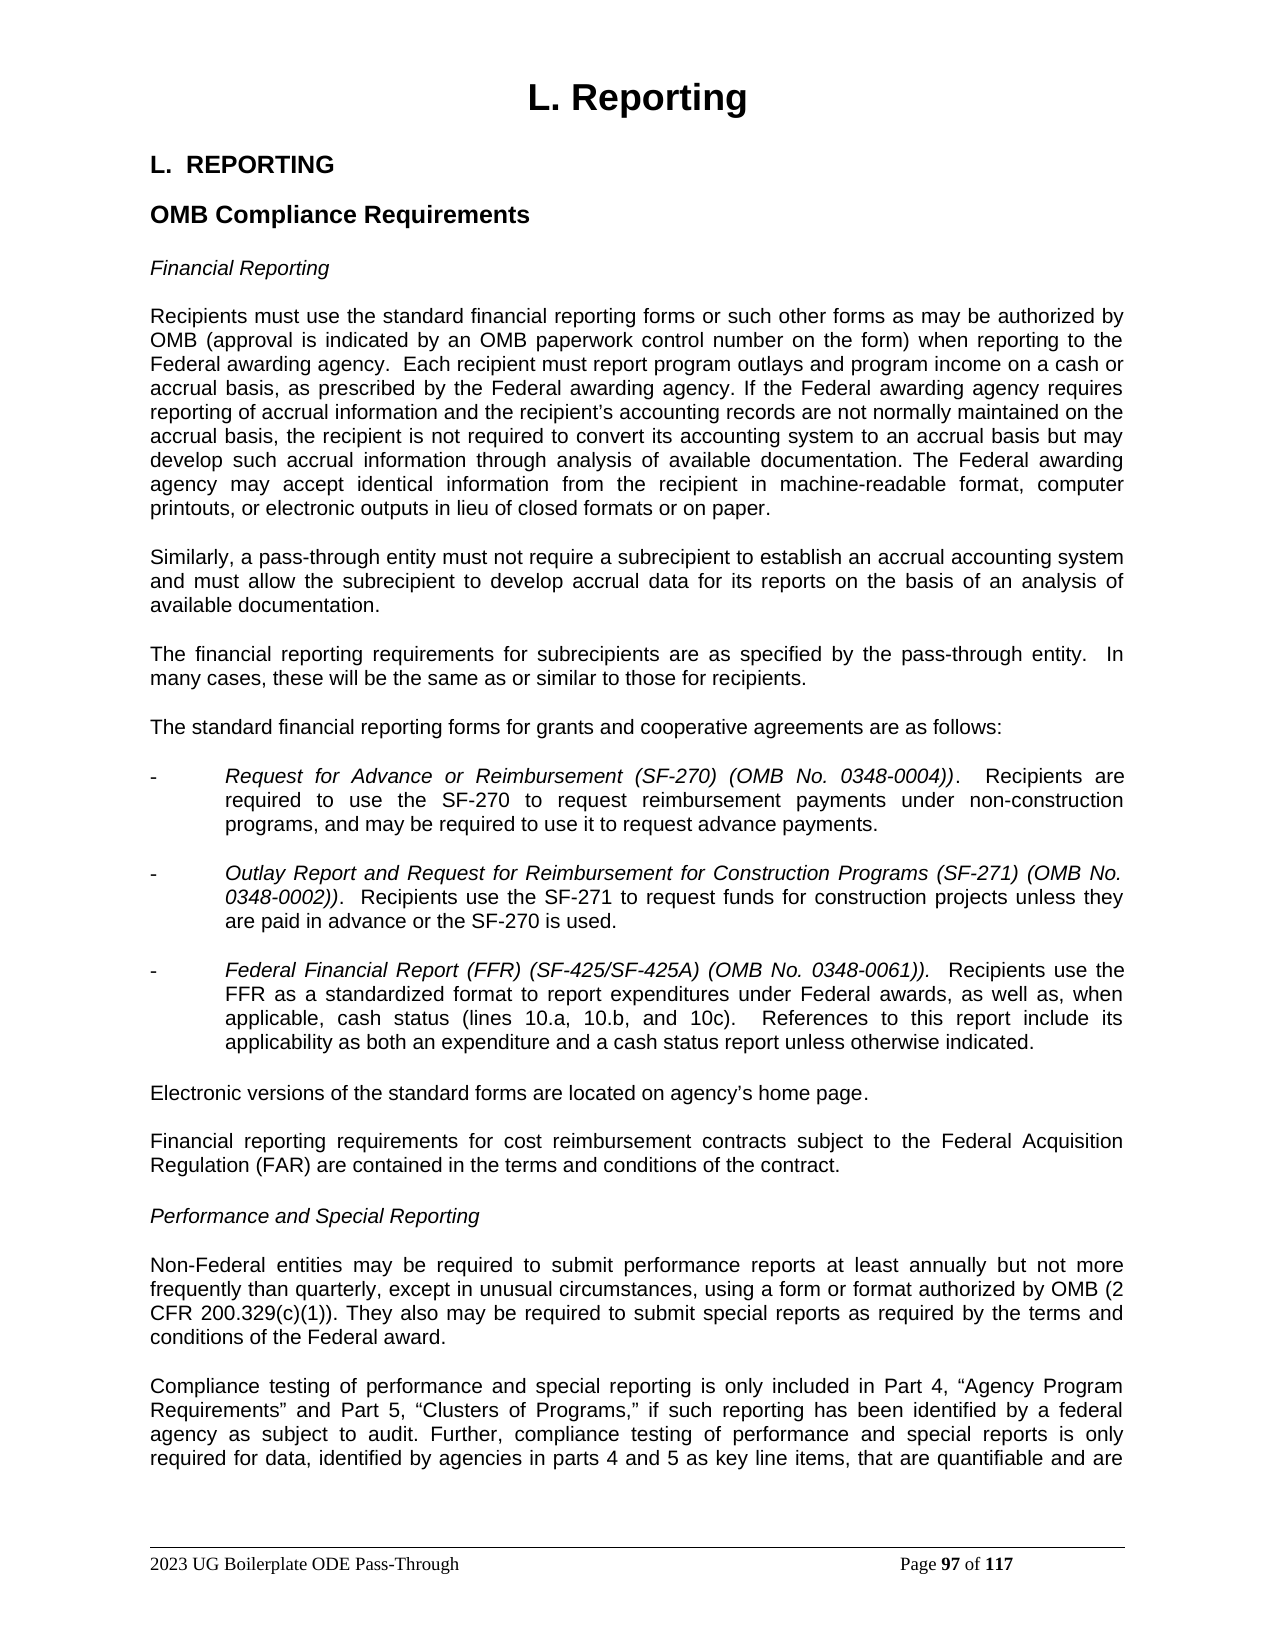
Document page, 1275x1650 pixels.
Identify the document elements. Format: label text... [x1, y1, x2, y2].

text Similarly, a pass-through entity must not require a subrecipient to establish an accrual accounting system and must allow the subrecipient to develop accrual data for its reports on the basis of an analysis of available documentation. [150, 543, 1125, 617]
list Federal Financial Report (FFR) (SF-425/SF-425A) (OMB No. 0348-0061)). Recipients use the FFR as a standardized format to report expenditures under Federal awards, as well as, when applicable, cash status (lines 10.a, 10.b, and 10c). References to this report include its applicability as both an expenditure and a cash status report unless otherwise indicated. [150, 956, 1125, 1054]
text The standard financial reporting forms for grants and cooperative agreements are as follows: [150, 713, 1125, 739]
text The financial reporting requirements for subrecipients are as specified by the pass-through entity. In many cases, these will be the same as or similar to those for recipients. [150, 640, 1125, 690]
text Electronic versions of the standard forms are located on agency’s home page. [150, 1080, 1125, 1104]
subtitle L. REPORTING [150, 150, 1125, 179]
text Financial Reporting [150, 255, 1125, 279]
text Performance and Special Reporting [150, 1204, 1125, 1228]
text Non-Federal entities may be required to submit performance reports at least annually but not more frequently than quarterly, except in unusual circumstances, using a form or format authorized by OMB (2 CFR 200.329(c)(1)). They also may be required to submit special reports as required by the terms and conditions of the Federal award. [150, 1251, 1125, 1349]
subtitle OMB Compliance Requirements [150, 204, 1125, 229]
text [150, 1372, 1125, 1472]
list Request for Advance or Reimbursement (SF-270) (OMB No. 0348-0004)). Recipients are required to use the SF-270 to request reimbursement payments under non-construction programs, and may be required to use it to request advance payments. [150, 762, 1125, 836]
list Outlay Report and Request for Reimbursement for Construction Programs (SF-271) (OMB No. 0348-0002)). Recipients use the SF-271 to request funds for construction projects unless they are paid in advance or the SF-270 is used. [150, 859, 1125, 933]
text Financial reporting requirements for cost reimbursement contracts subject to the Federal Acquisition Regulation (FAR) are contained in the terms and conditions of the contract. [150, 1129, 1125, 1177]
text Recipients must use the standard financial reporting forms or such other forms as may be authorized by OMB (approval is indicated by an OMB paperwork control number on the form) when reporting to the Federal awarding agency. Each recipient must report program outlays and program income on a cash or accrual basis, as prescribed by the Federal awarding agency. If the Federal awarding agency requires reporting of accrual information and the recipient’s accounting records are not normally maintained on the accrual basis, the recipient is not required to convert its accounting system to an accrual basis but may develop such accrual information through analysis of available documentation. The Federal awarding agency may accept identical information from the recipient in machine-readable format, computer printouts, or electronic outputs in lieu of closed formats or on paper. [150, 303, 1125, 520]
